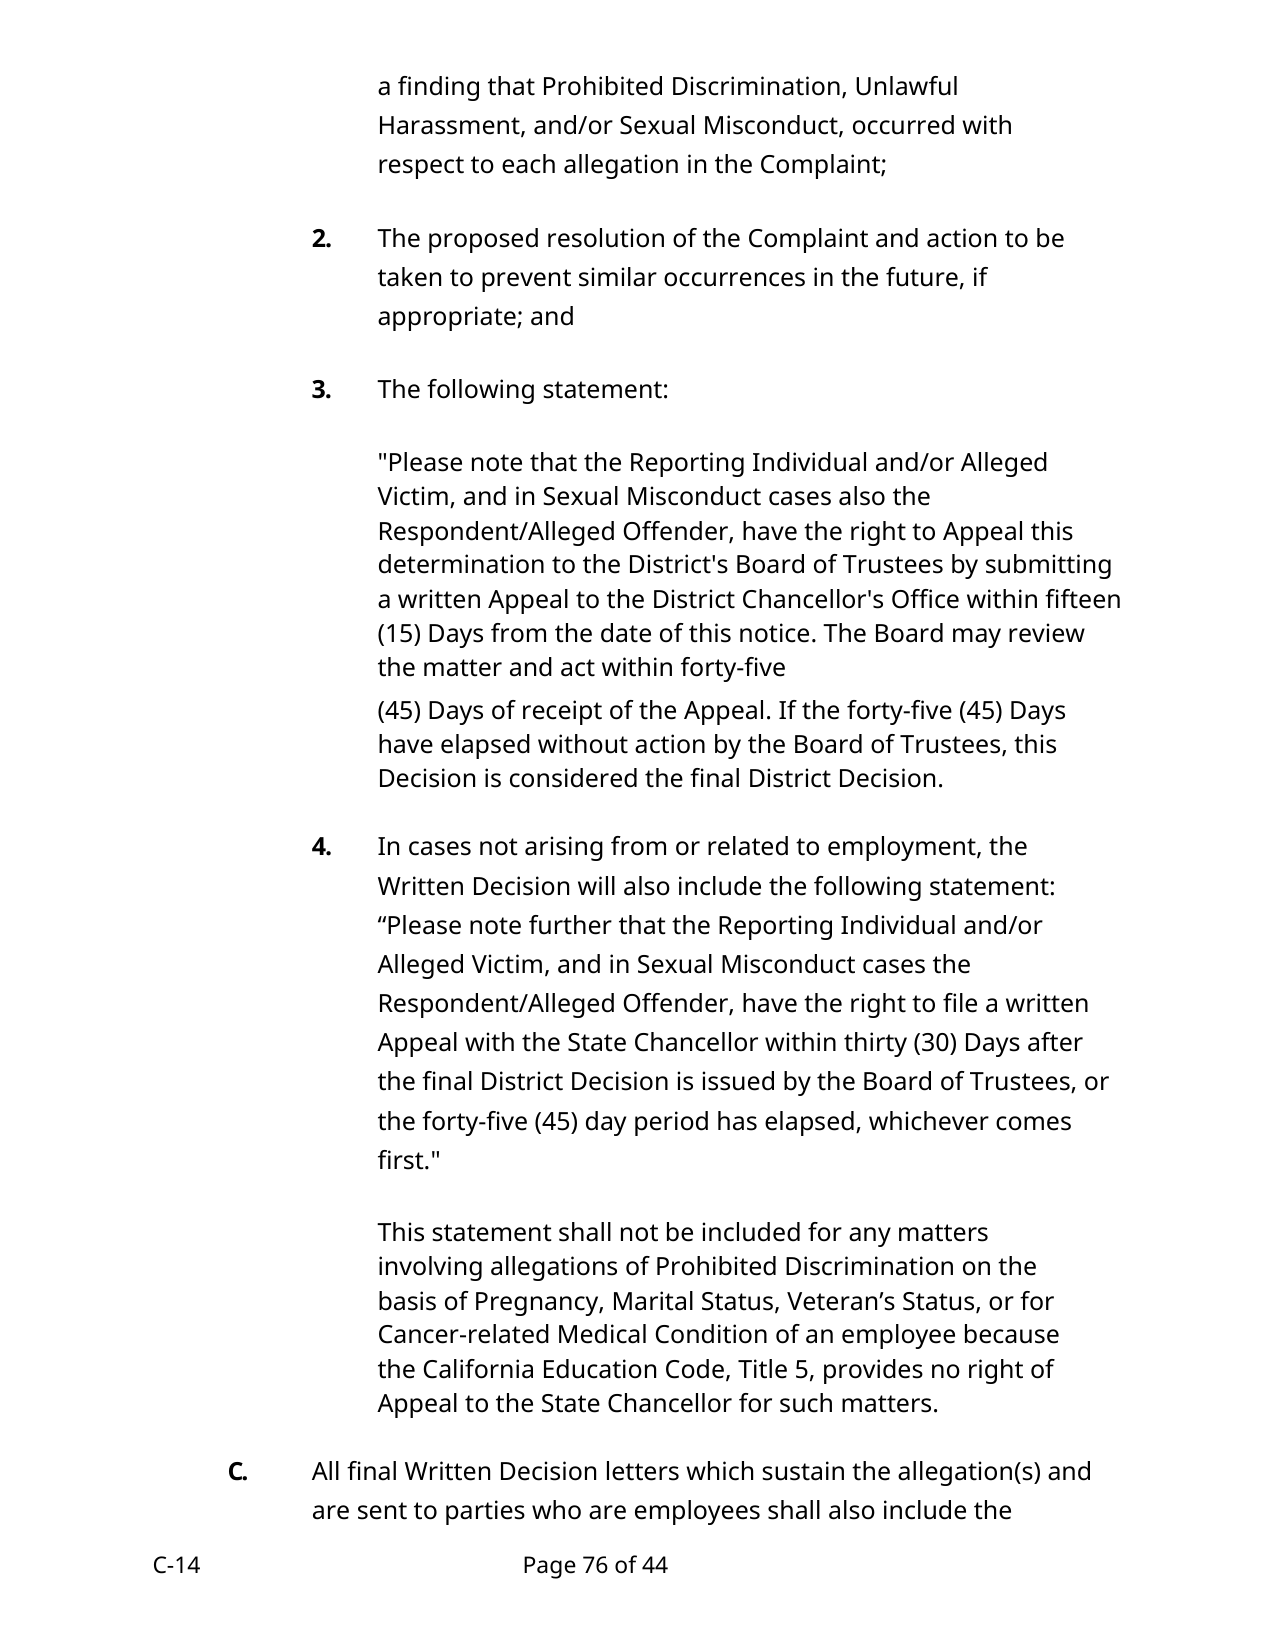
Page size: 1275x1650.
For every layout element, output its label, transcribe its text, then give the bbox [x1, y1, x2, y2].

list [227, 1454, 1123, 1527]
list The following statement: [311, 372, 1162, 406]
list In cases not arising from or related to employment, the Written Decision will also include the following statement: “Please note further that the Reporting Individual and/or Alleged Victim, and in Sexual Misconduct cases the Respondent/Alleged Offender, have the right to file a written Appeal with the State Chancellor within thirty (30) Days after the final District Decision is issued by the Board of Trustees, or the forty-five (45) day period has elapsed, whichever comes first." [312, 829, 1118, 1176]
text This statement shall not be included for any matters involving allegations of Prohibited Discrimination on the basis of Pregnancy, Marital Status, Veteran’s Status, or for Cancer-related Medical Condition of an employee because the California Education Code, Title 5, provides no right of Appeal to the State Chancellor for such matters. [377, 1215, 1083, 1419]
text "Please note that the Reporting Individual and/or Alleged Victim, and in Sexual Misconduct cases also the Respondent/Alleged Offender, have the right to Appeal this determination to the District's Board of Trustees by submitting a written Appeal to the District Chancellor's Office within fifteen (15) Days from the date of this notice. The Board may review the matter and act within forty-five [377, 445, 1126, 683]
text (45) Days of receipt of the Appeal. If the forty-five (45) Days have elapsed without action by the Board of Trustees, this Decision is considered the final District Decision. [377, 693, 1082, 795]
text a finding that Prohibited Discrimination, Unlawful Harassment, and/or Sexual Misconduct, occurred with respect to each allegation in the Complaint; [377, 69, 1061, 181]
list The proposed resolution of the Complaint and action to be taken to prevent similar occurrences in the future, if appropriate; and [312, 220, 1112, 333]
